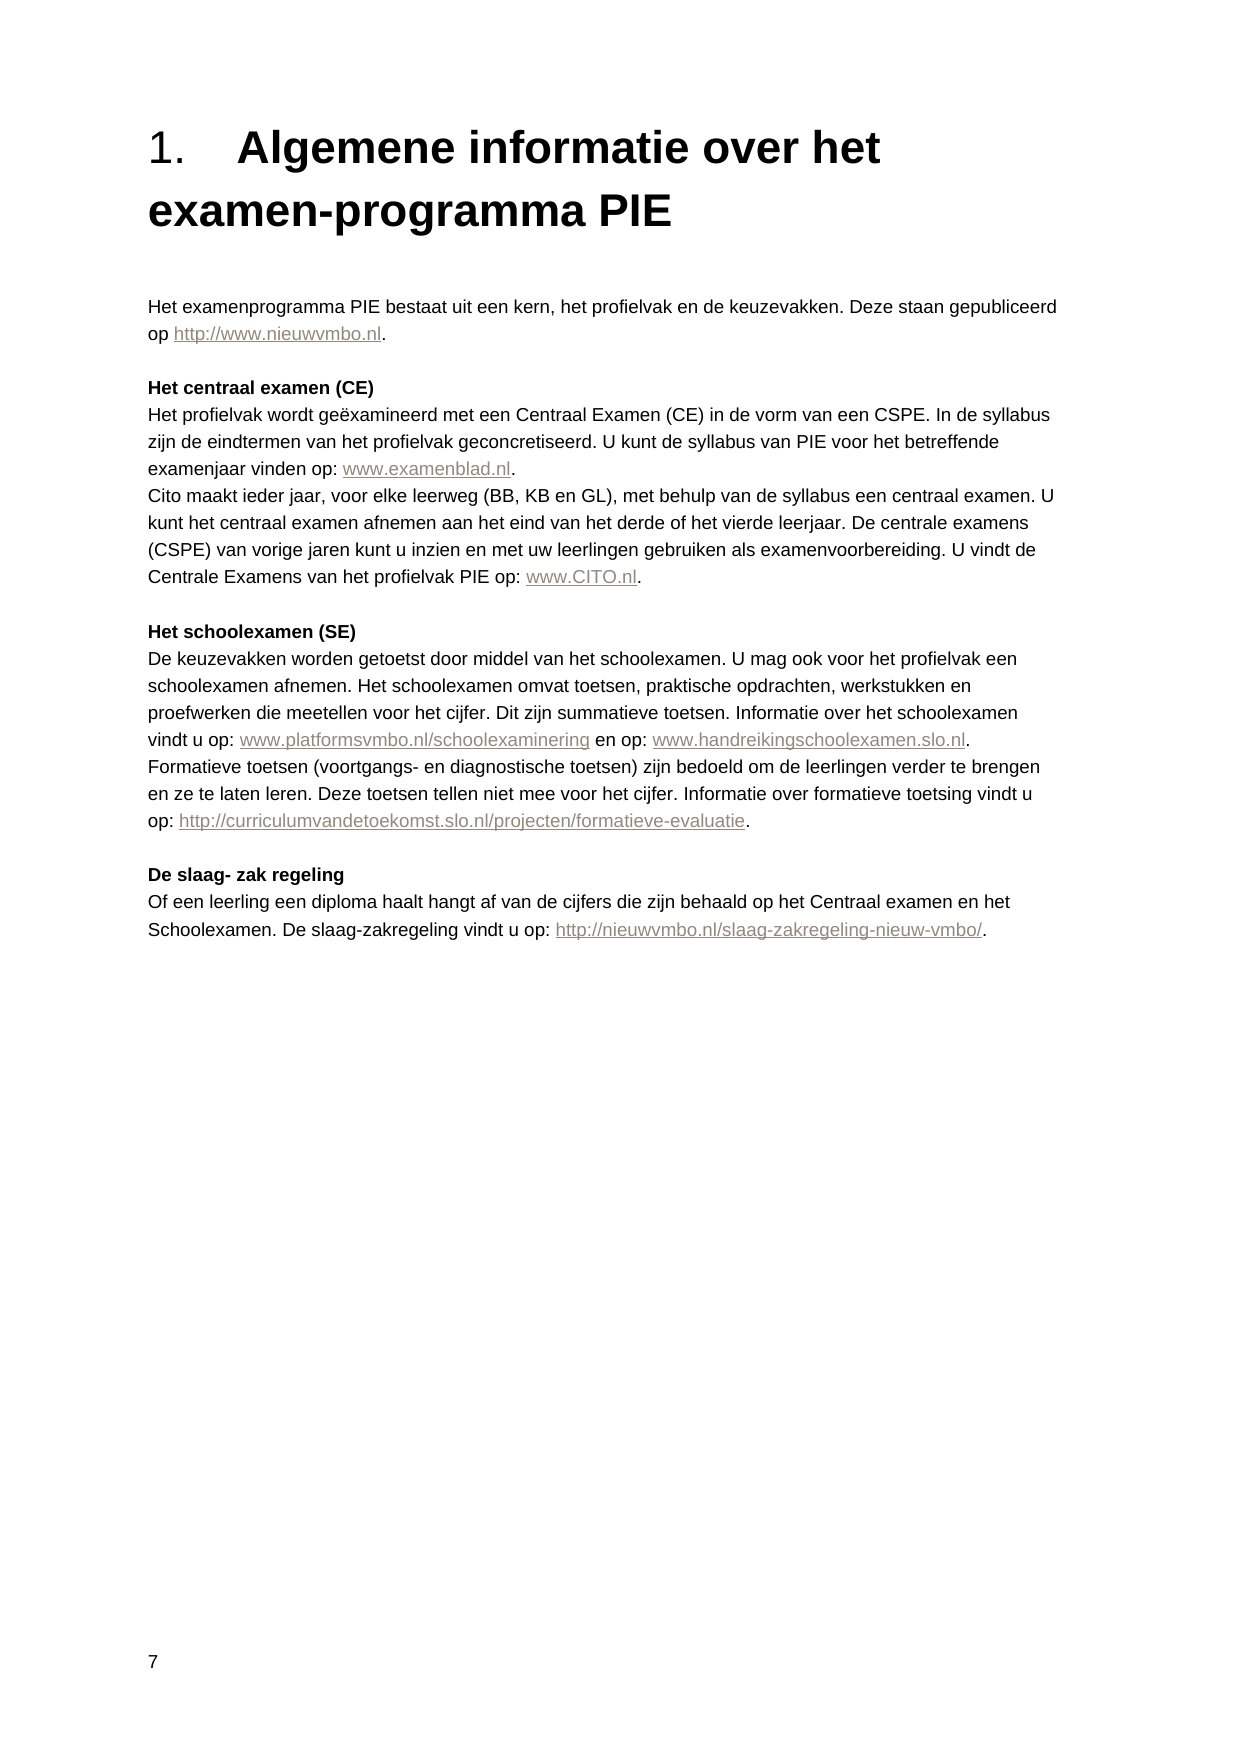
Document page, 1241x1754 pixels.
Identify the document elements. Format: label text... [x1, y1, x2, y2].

text Het profielvak wordt geëxamineerd met een Centraal Examen (CE) in de vorm van een CSPE. In de syllabus zijn de eindtermen van het profielvak geconcretiseerd. U kunt de syllabus van PIE voor het betreffende examenjaar vinden op: www.examenblad.nl. [148, 398, 1063, 479]
text Formatieve toetsen (voortgangs- en diagnostische toetsen) zijn bedoeld om de leerlingen verder te brengen en ze te laten leren. Deze toetsen tellen niet mee voor het cijfer. Informatie over formatieve toetsing vindt u op: http://curriculumvandetoekomst.slo.nl/projecten/formatieve-evaluatie. [148, 750, 1063, 832]
text Cito maakt ieder jaar, voor elke leerweg (BB, KB en GL), met behulp van de syllabus een centraal examen. U kunt het centraal examen afnemen aan het eind van het derde of het vierde leerjaar. De centrale examens (CSPE) van vorige jaren kunt u inzien en met uw leerlingen gebruiken als examenvoorbereiding. U vindt de Centrale Examens van het profielvak PIE op: www.CITO.nl. [148, 479, 1063, 588]
text Of een leerling een diploma haalt hangt af van de cijfers die zijn behaald op het Centraal examen en het Schoolexamen. De slaag-zakregeling vindt u op: http://nieuwvmbo.nl/slaag-zakregeling-nieuw-vmbo/. [148, 886, 1063, 940]
text Het schoolexamen (SE) [148, 615, 1063, 642]
text De slaag- zak regeling [148, 859, 1063, 886]
text Het centraal examen (CE) [148, 371, 1063, 398]
text Het examenprogramma PIE bestaat uit een kern, het profielvak en de keuzevakken. Deze staan gepubliceerd op http://www.nieuwvmbo.nl. [148, 290, 1063, 344]
text De keuzevakken worden getoetst door middel van het schoolexamen. U mag ook voor het profielvak een schoolexamen afnemen. Het schoolexamen omvat toetsen, praktische opdrachten, werkstukken en proefwerken die meetellen voor het cijfer. Dit zijn summatieve toetsen. Informatie over het schoolexamen vindt u op: www.platformsvmbo.nl/schoolexaminering en op: www.handreikingschoolexamen.slo.nl. [148, 642, 1063, 750]
subtitle Algemene informatie over het examen-programma PIE [148, 111, 1063, 236]
